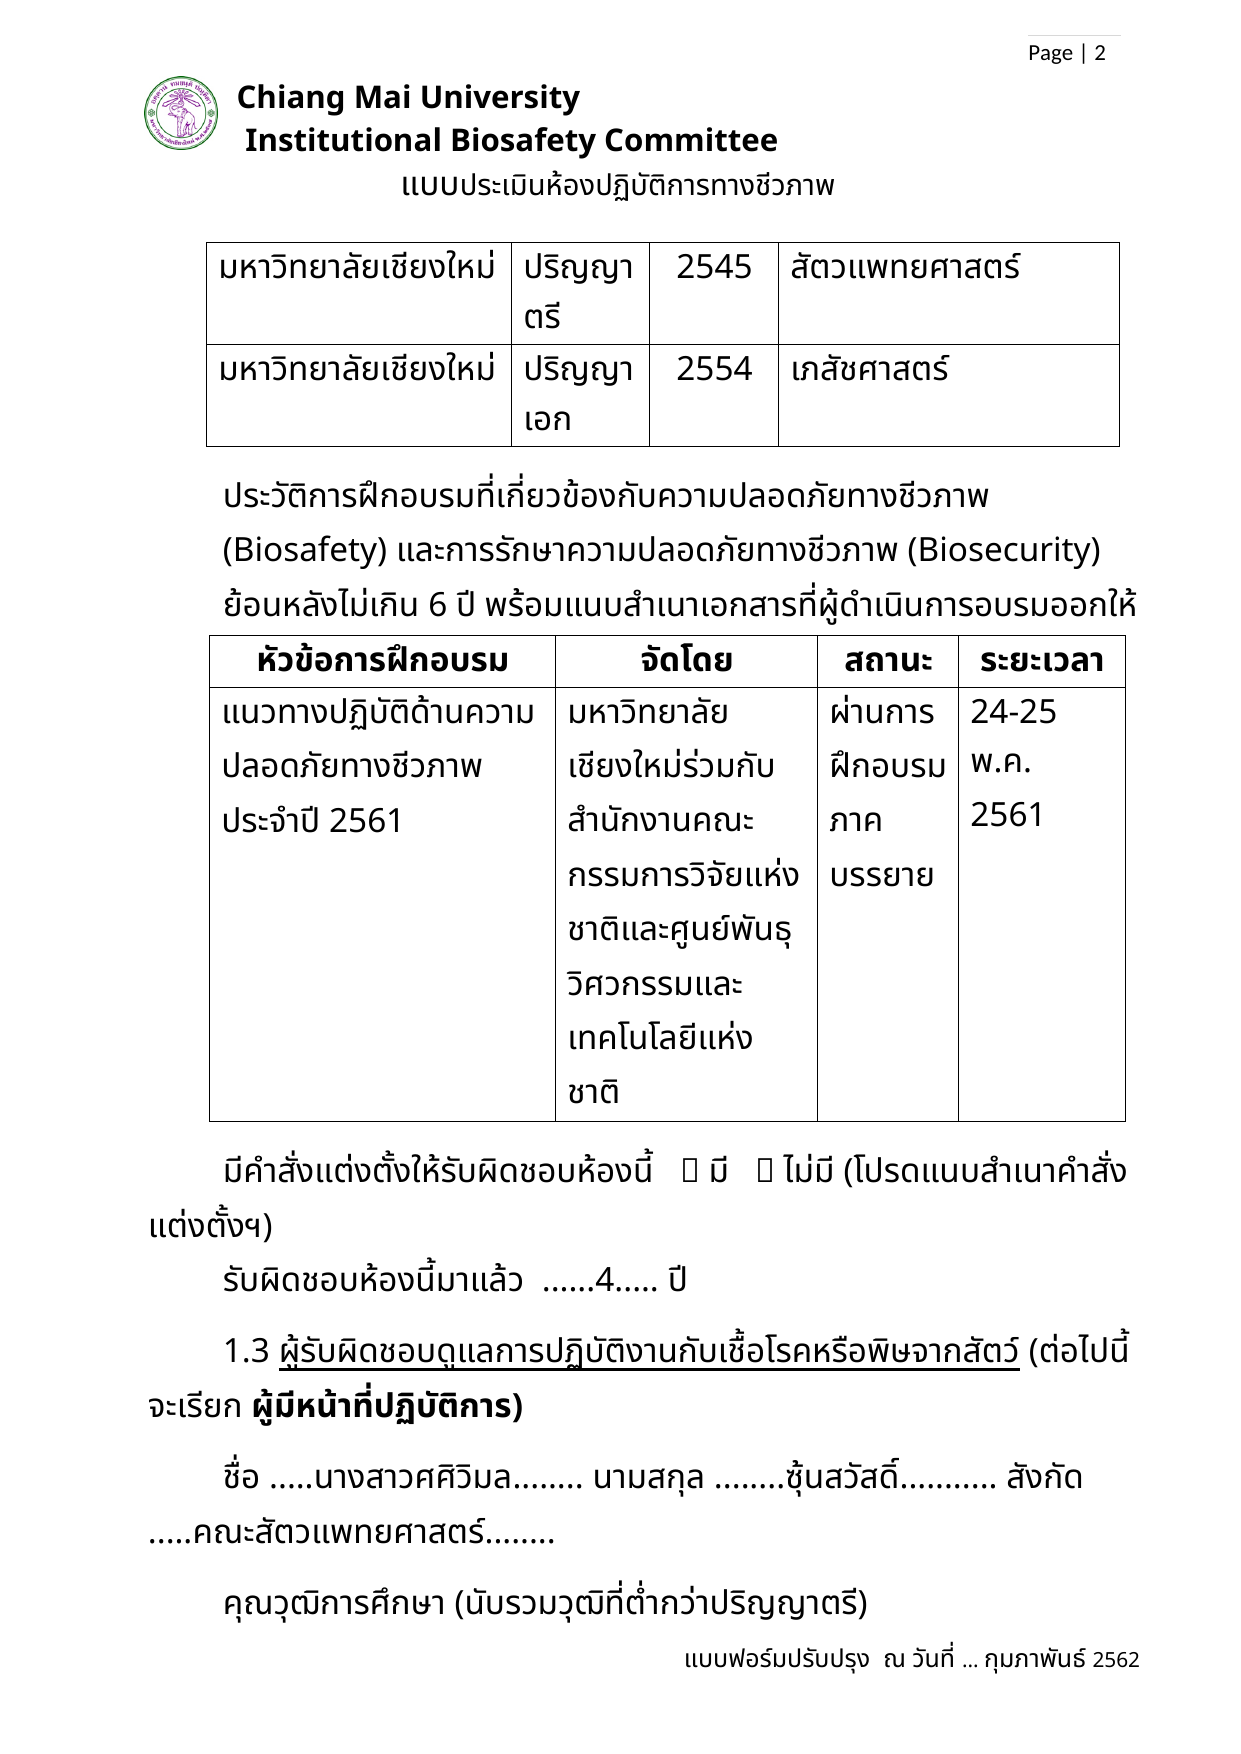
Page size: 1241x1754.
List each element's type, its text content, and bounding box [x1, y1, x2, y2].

table_header สถานะ [818, 636, 958, 687]
text รับผิดชอบห้องนี้มาแล้ว ......4..... ปี [148, 1256, 1140, 1307]
table_header ระยะเวลา [959, 636, 1125, 687]
table_cell 24-25 พ.ค. 2561 [959, 688, 1125, 1121]
table_cell ปริญญาตรี [512, 243, 649, 344]
text ชื่อ .....นางสาวศศิวิมล........ นามสกุล ........ซุ้นสวัสดิ์........... สังกัด .....คณะสัตวแพทยศาสตร์........ [148, 1453, 1140, 1558]
picture [144, 76, 218, 150]
table_cell มหาวิทยาลัยเชียงใหม่ [207, 345, 511, 446]
table_cell ปริญญาเอก [512, 345, 649, 446]
table_cell มหาวิทยาลัยเชียงใหม่ [207, 243, 511, 344]
table_cell แนวทางปฏิบัติด้านความปลอดภัยทางชีวภาพ ประจำปี 2561 [210, 688, 555, 1121]
table_header จัดโดย [556, 636, 817, 687]
table_header หัวข้อการฝึกอบรม [210, 636, 555, 687]
text 1.3 ผู้รับผิดชอบดูแลการปฏิบัติงานกับเชื้อโรคหรือพิษจากสัตว์ (ต่อไปนี้จะเรียก ผู้มีหน้าที่ปฏิบัติการ) [148, 1327, 1140, 1432]
text คุณวุฒิการศึกษา (นับรวมวุฒิที่ต่ำกว่าปริญญาตรี) [148, 1579, 1140, 1629]
table_cell ผ่านการฝึกอบรมภาคบรรยาย [818, 688, 958, 1121]
table_cell 2554 [650, 345, 778, 446]
table_cell 2545 [650, 243, 778, 344]
table_cell สัตวแพทยศาสตร์ [779, 243, 1119, 344]
text มีคำสั่งแต่งตั้งให้รับผิดชอบห้องนี้ มี ไม่มี (โปรดแนบสำเนาคำสั่งแต่งตั้งฯ) [148, 1147, 1140, 1252]
table_cell มหาวิทยาลัยเชียงใหม่ร่วมกับสำนักงานคณะกรรมการวิจัยแห่งชาติและศูนย์พันธุวิศวกรรมและเทคโนโลยีแห่งชาติ [556, 688, 817, 1121]
text ประวัติการฝึกอบรมที่เกี่ยวข้องกับความปลอดภัยทางชีวภาพ (Biosafety) และการรักษาความปลอดภัยทางชีวภาพ (Biosecurity) ย้อนหลังไม่เกิน 6 ปี พร้อมแนบสำเนาเอกสารที่ผู้ดำเนินการอบรมออกให้ [223, 472, 1140, 631]
table_cell เภสัชศาสตร์ [779, 345, 1119, 446]
